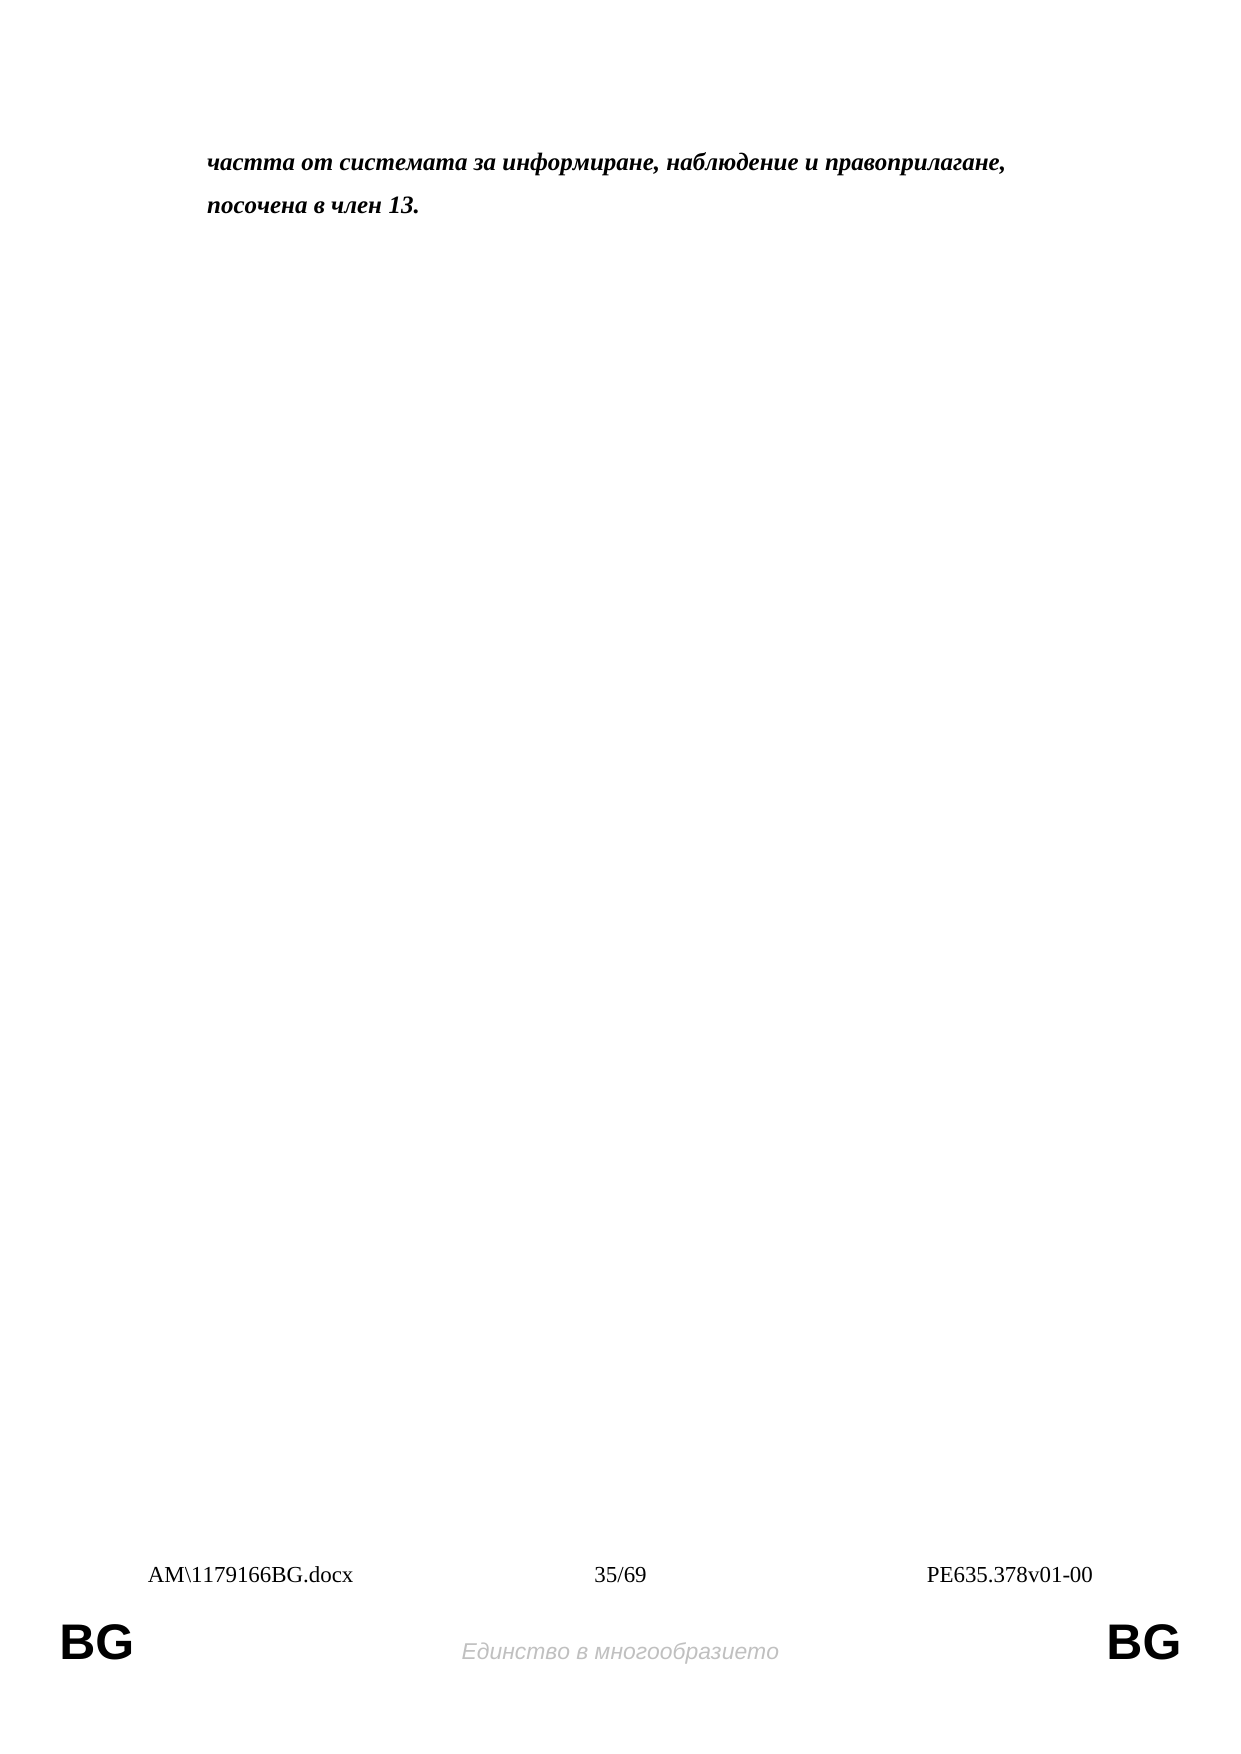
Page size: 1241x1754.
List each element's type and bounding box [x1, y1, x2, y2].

text [148, 147, 1092, 219]
